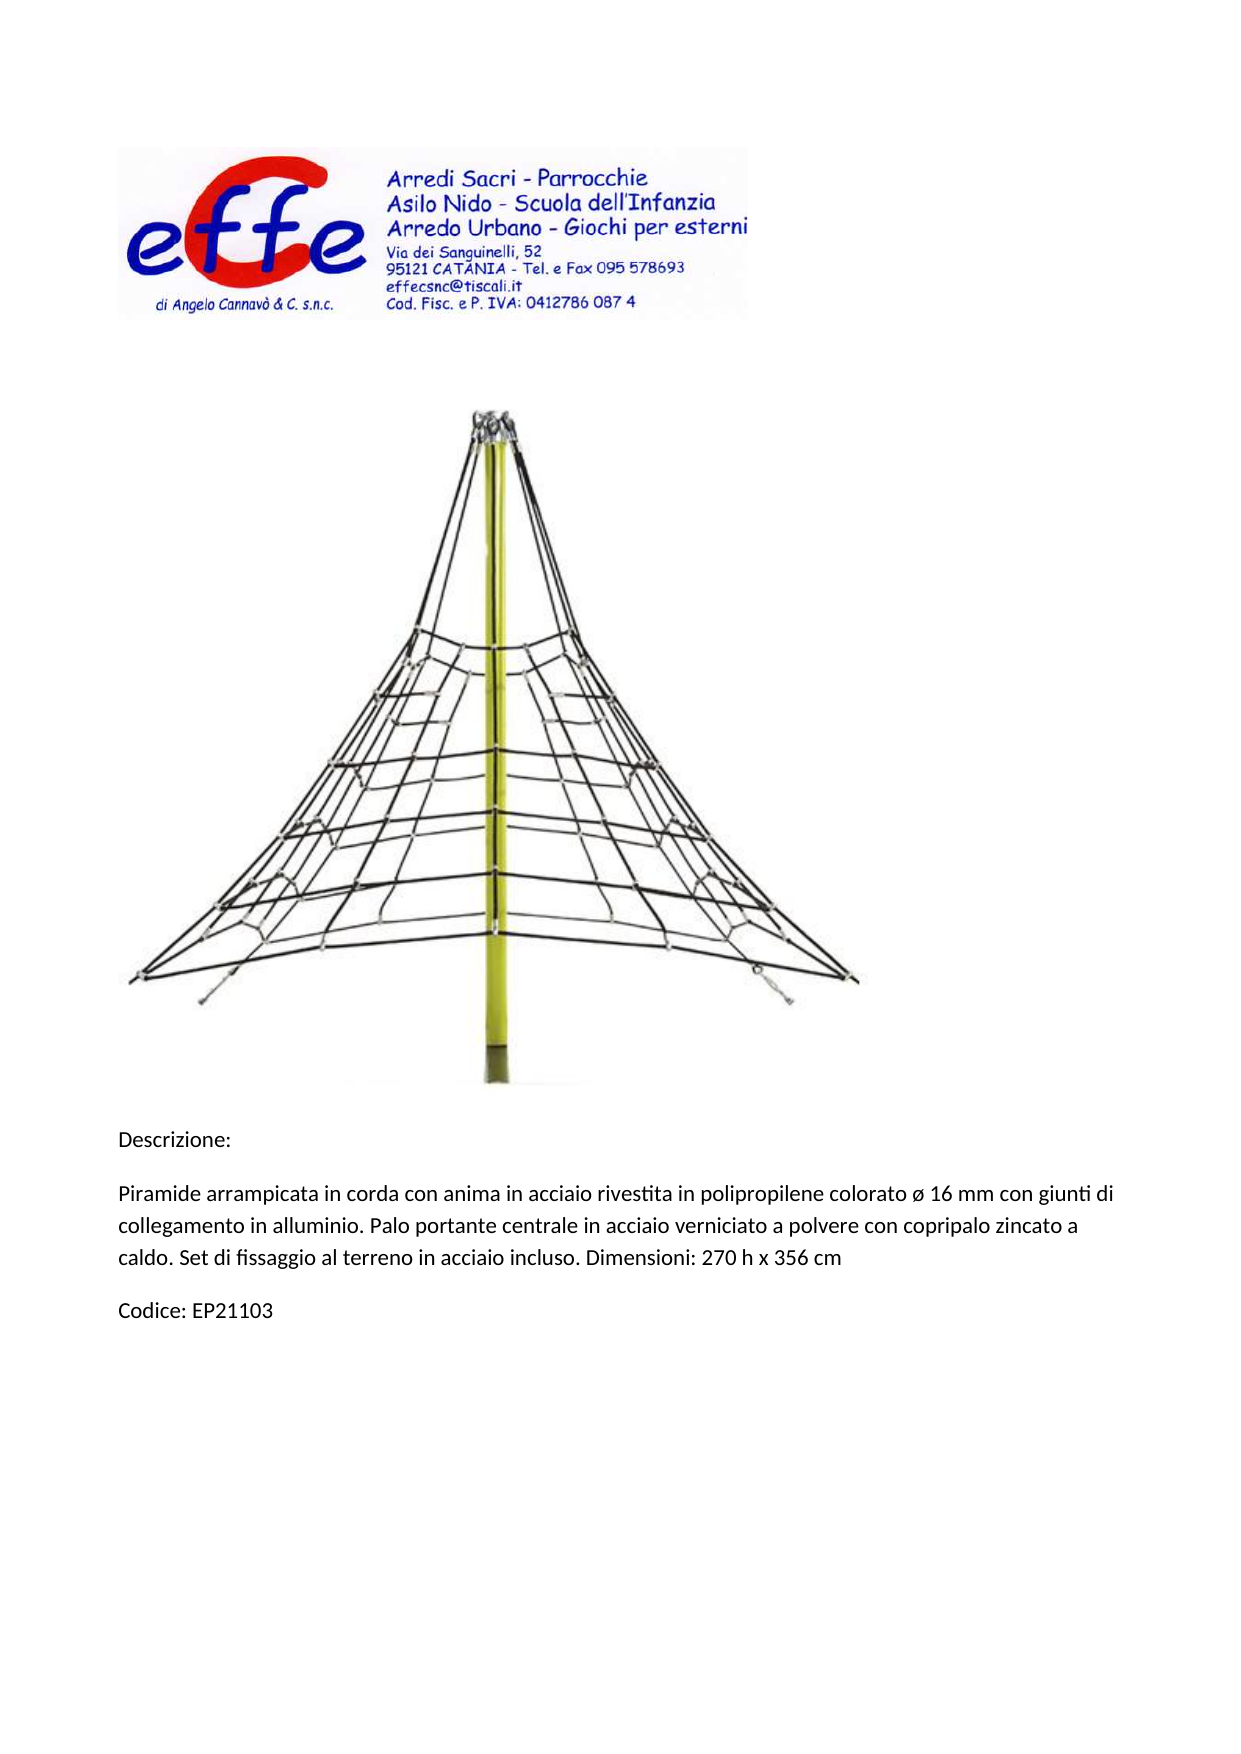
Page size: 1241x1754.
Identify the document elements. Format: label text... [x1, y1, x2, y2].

picture [118, 397, 872, 1101]
text Codice: EP21103 [118, 1296, 1122, 1324]
text Piramide arrampicata in corda con anima in acciaio rivestita in polipropilene colorato ø 16 mm con giunti di collegamento in alluminio. Palo portante centrale in acciaio verniciato a polvere con copripalo zincato a caldo. Set di fissaggio al terreno in acciaio incluso. Dimensioni: 270 h x 356 cm [118, 1179, 1122, 1271]
picture [118, 147, 748, 320]
text Descrizione: [118, 1126, 1122, 1154]
